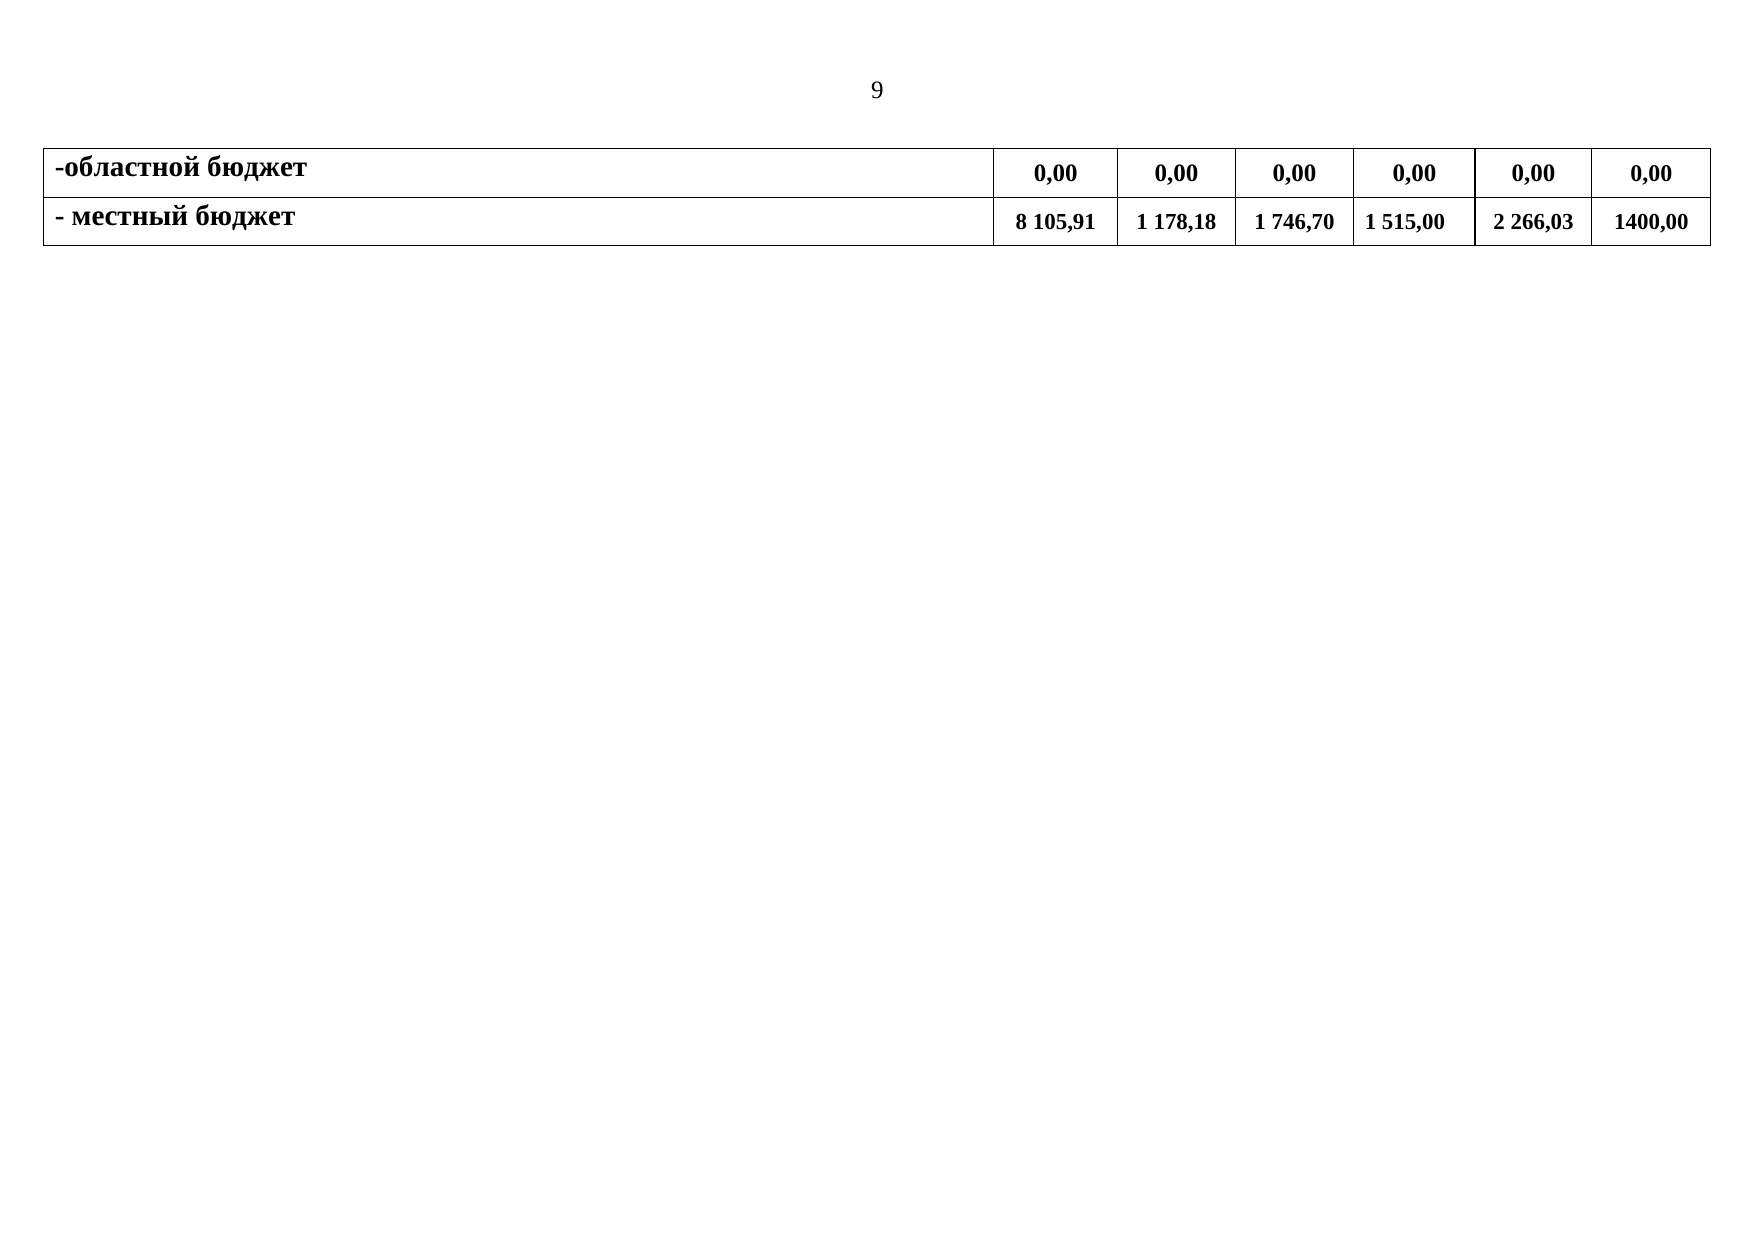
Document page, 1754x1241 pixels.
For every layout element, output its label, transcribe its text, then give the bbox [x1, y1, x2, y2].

table_cell 8 105,91 [994, 198, 1117, 245]
table_cell 0,00 [1476, 149, 1591, 197]
table_cell 0,00 [1236, 149, 1353, 197]
table_cell 0,00 [1592, 149, 1710, 197]
table_cell -областной бюджет [44, 149, 993, 197]
table_cell 0,00 [994, 149, 1117, 197]
table_cell 1400,00 [1592, 198, 1710, 245]
table_cell 2 266,03 [1476, 198, 1591, 245]
table_cell 1 515,00 [1354, 198, 1474, 245]
table_cell 0,00 [1118, 149, 1235, 197]
table_cell 1 178,18 [1118, 198, 1235, 245]
table_cell - местный бюджет [44, 198, 993, 245]
table_cell 1 746,70 [1236, 198, 1353, 245]
table_cell 0,00 [1354, 149, 1474, 197]
